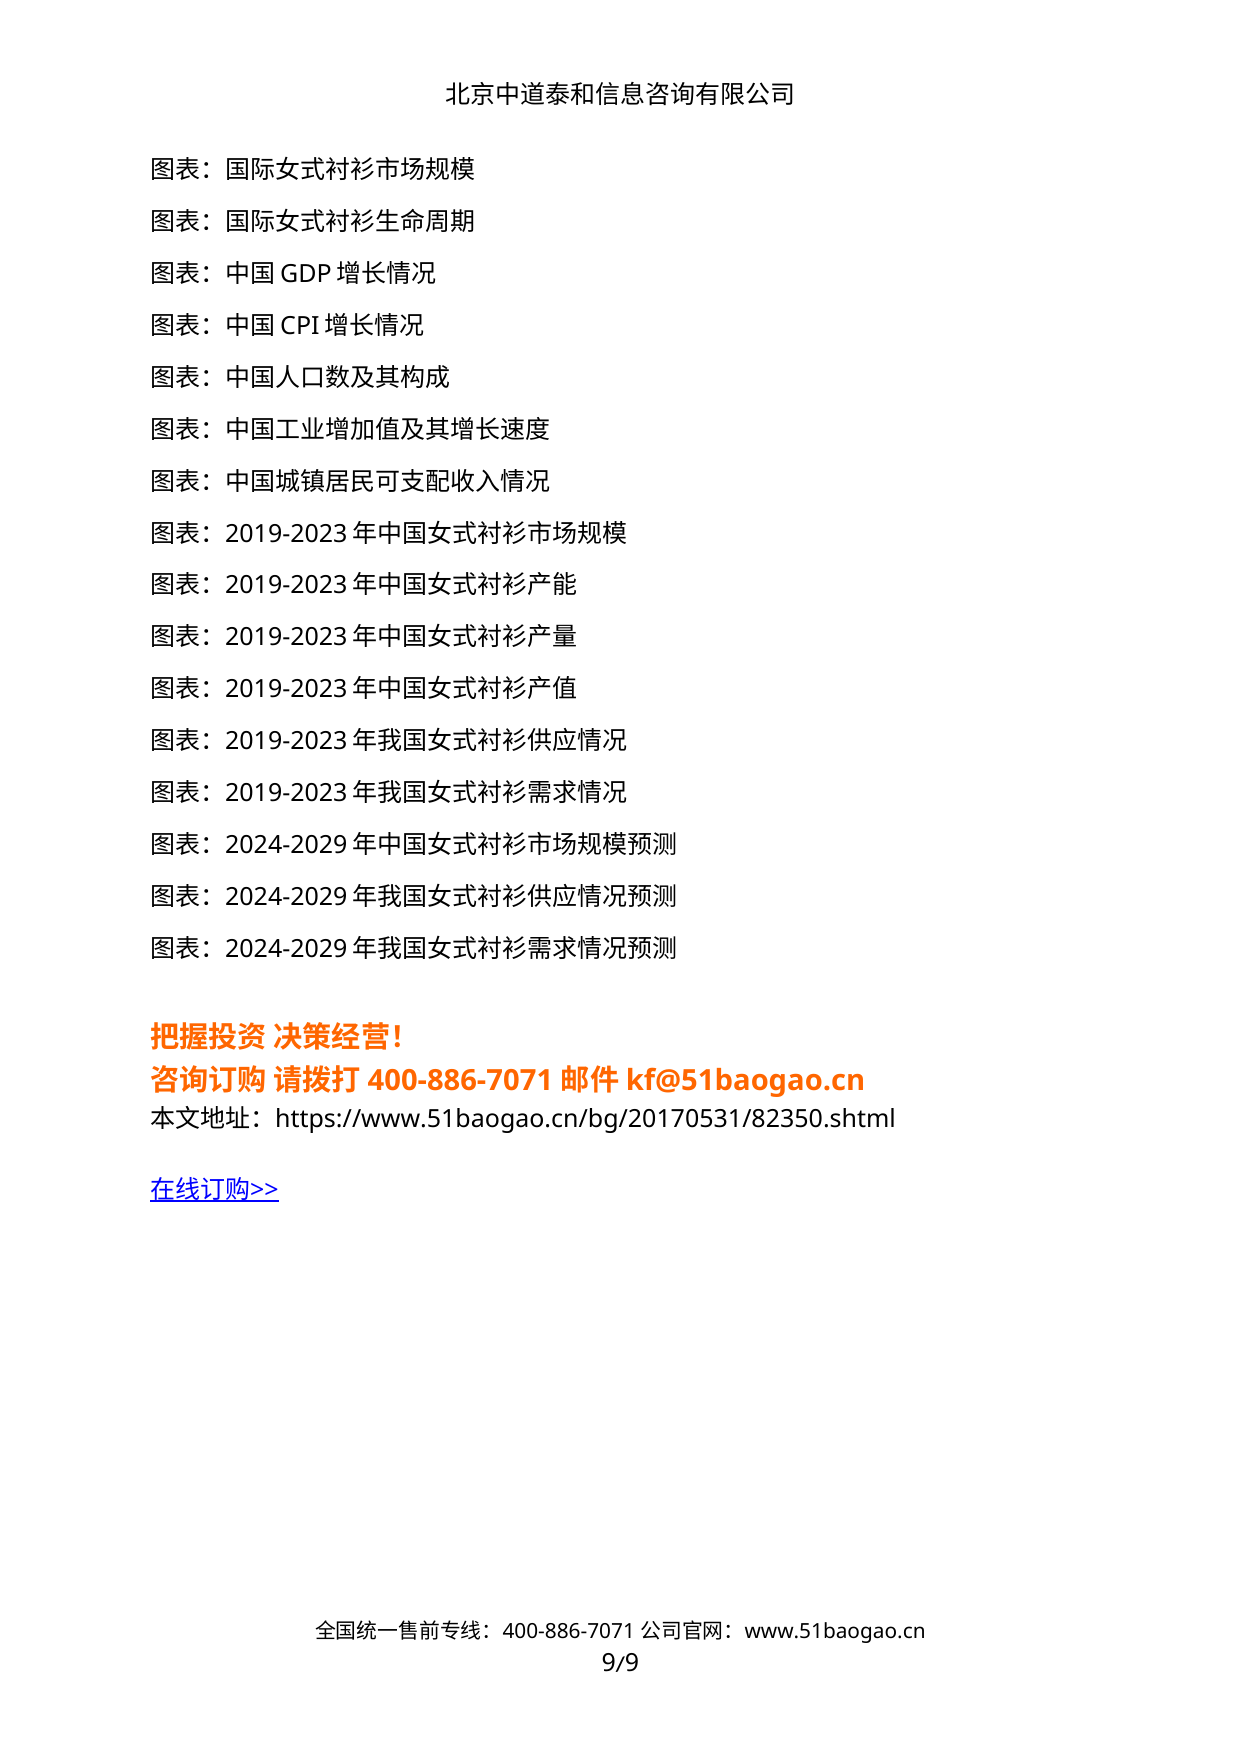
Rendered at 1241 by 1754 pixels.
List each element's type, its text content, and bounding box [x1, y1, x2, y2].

text 图表：2024-2029年中国女式衬衫市场规模预测 [150, 824, 1090, 861]
text 把握投资 决策经营！咨询订购 请拨打 400-886-7071 邮件 kf@51baogao.cn本文地址：https://www.51baogao.cn/bg/20170531/82350.shtml [150, 980, 1090, 1135]
text 图表：2024-2029年我国女式衬衫需求情况预测 [150, 928, 1090, 964]
text 在线订购>> [150, 1135, 1090, 1205]
text 图表：中国GDP增长情况 [150, 254, 1090, 290]
text 图表：2019-2023年中国女式衬衫产能 [150, 565, 1090, 601]
text 图表：中国人口数及其构成 [150, 357, 1090, 394]
text 图表：2019-2023年中国女式衬衫市场规模 [150, 513, 1090, 549]
text 图表：2019-2023年中国女式衬衫产值 [150, 669, 1090, 705]
text 图表：2019-2023年中国女式衬衫产量 [150, 617, 1090, 653]
text 图表：国际女式衬衫生命周期 [150, 202, 1090, 238]
text 图表：2019-2023年我国女式衬衫供应情况 [150, 721, 1090, 757]
text 图表：中国城镇居民可支配收入情况 [150, 461, 1090, 497]
text 图表：中国CPI增长情况 [150, 306, 1090, 342]
text 图表：2019-2023年我国女式衬衫需求情况 [150, 772, 1090, 809]
text 图表：2024-2029年我国女式衬衫供应情况预测 [150, 876, 1090, 912]
text 图表：国际女式衬衫市场规模 [150, 150, 1090, 186]
text 图表：中国工业增加值及其增长速度 [150, 409, 1090, 446]
